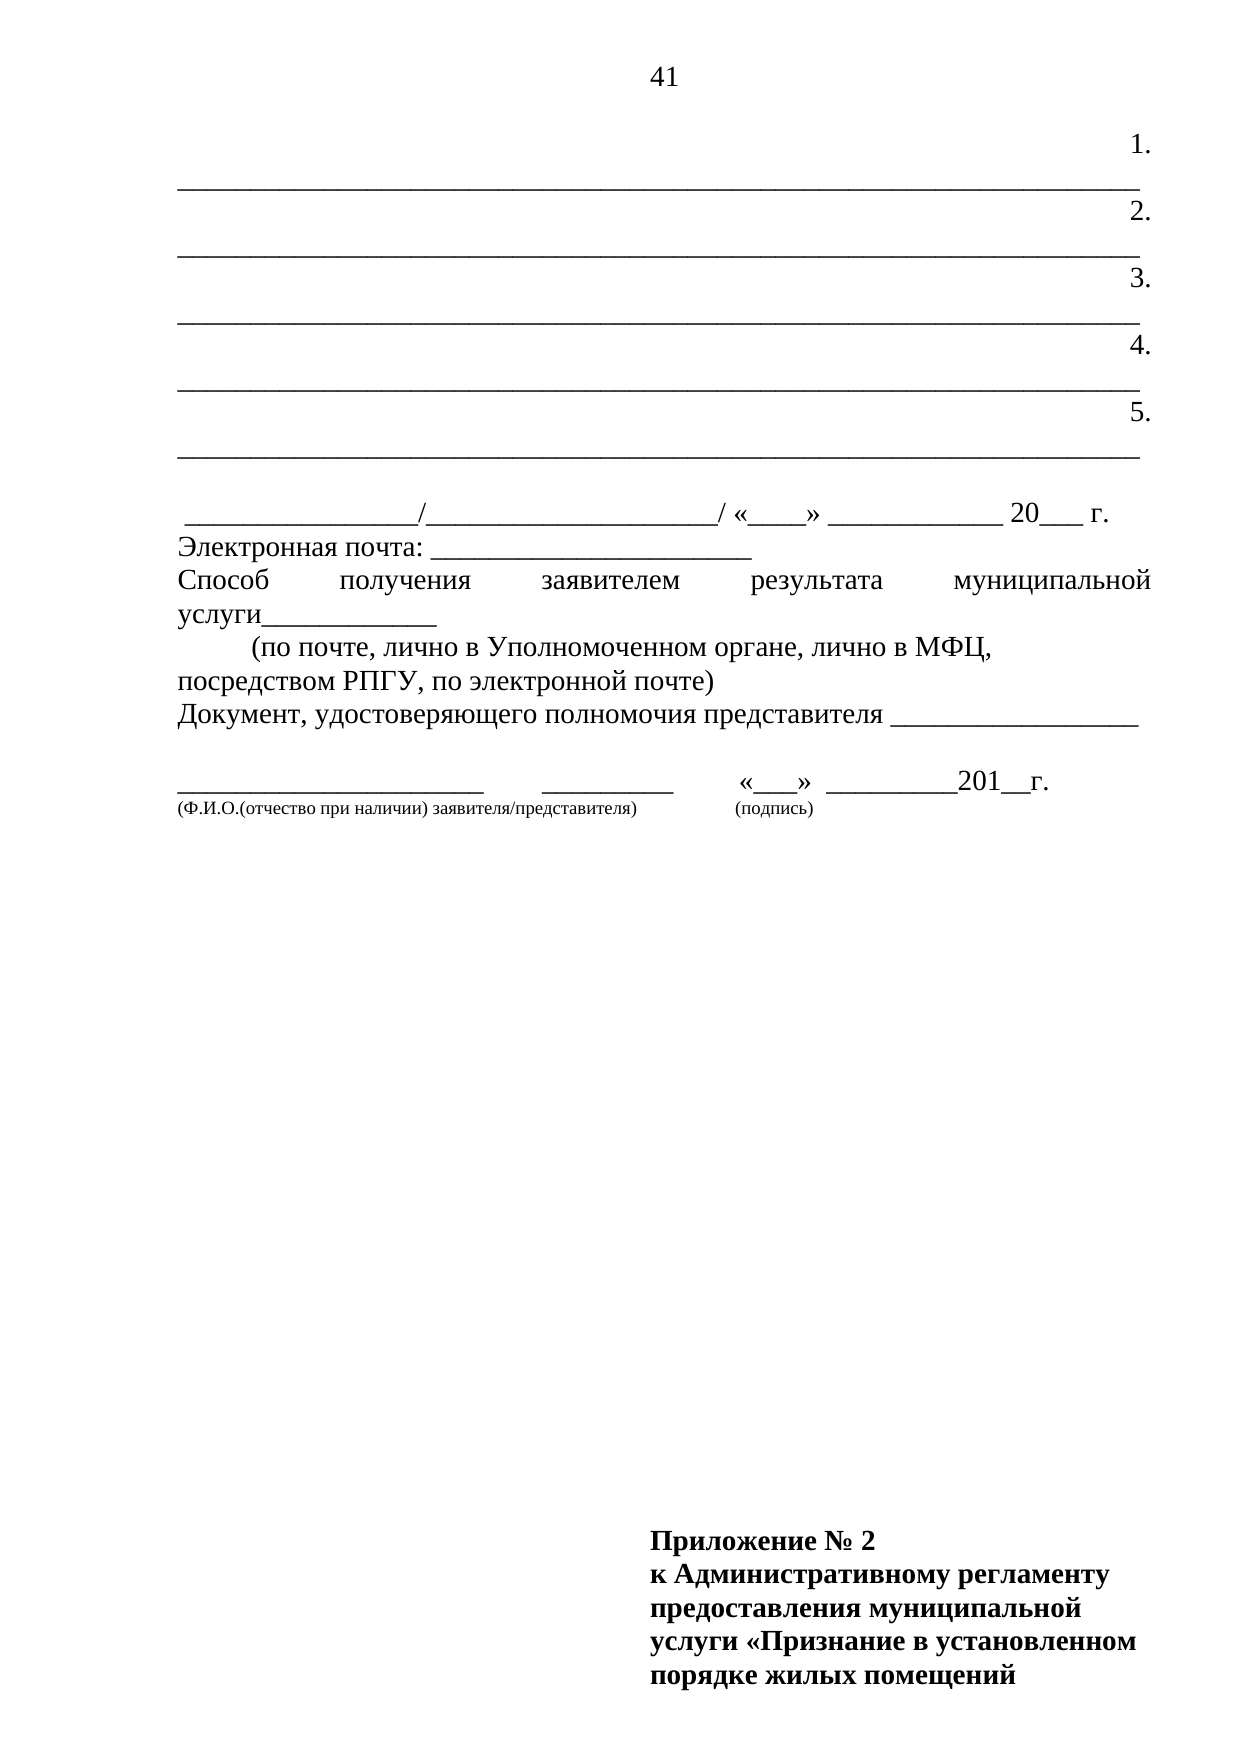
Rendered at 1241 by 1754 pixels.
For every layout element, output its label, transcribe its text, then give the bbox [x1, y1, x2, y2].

text _____________________ _________ «___» _________201__г. [177, 763, 1152, 797]
text 3. __________________________________________________________________ [177, 260, 1152, 327]
text Электронная почта: ______________________ [118, 529, 1152, 562]
text Приложение № 2 [650, 1523, 1152, 1556]
text 5. __________________________________________________________________ [177, 394, 1152, 462]
text (по почте, лично в Уполномоченном органе, лично в МФЦ, посредством РПГУ, по электронной почте) [177, 629, 1152, 696]
text ________________/____________________/ «____» ____________ 20___ г. [177, 495, 1152, 529]
text (Ф.И.О.(отчество при наличии) заявителя/представителя) (подпись) [177, 797, 1152, 818]
text Способ получения заявителем результата муниципальной услуги____________ [177, 562, 1152, 629]
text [650, 1590, 1152, 1691]
text к Административному регламенту [650, 1556, 1152, 1590]
text 2. __________________________________________________________________ [177, 193, 1152, 260]
text Документ, удостоверяющего полномочия представителя _________________ [118, 696, 1152, 730]
text 4. __________________________________________________________________ [177, 327, 1152, 394]
text 1. __________________________________________________________________ [177, 126, 1152, 193]
